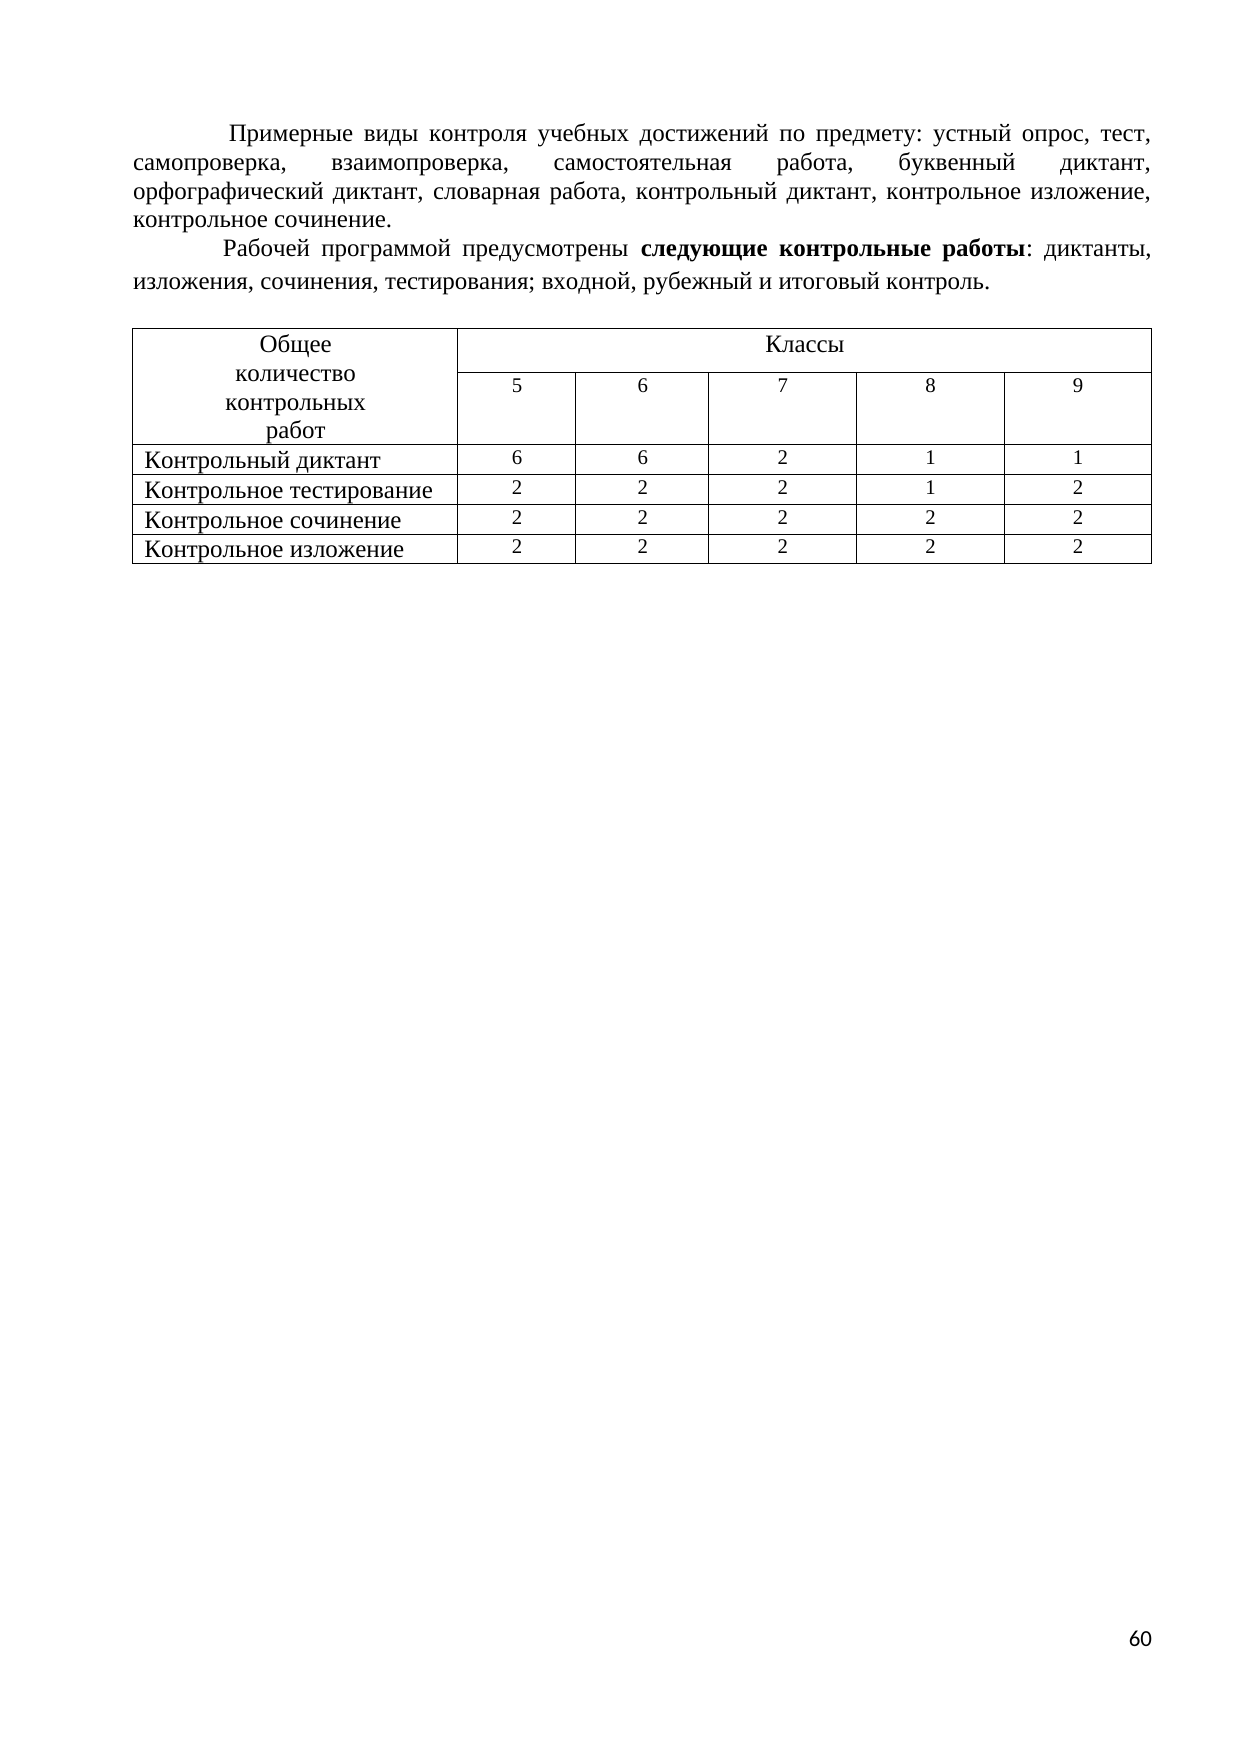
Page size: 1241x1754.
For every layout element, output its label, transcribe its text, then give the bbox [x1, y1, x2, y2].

table_cell 1 [857, 475, 1004, 504]
table_cell 2 [458, 535, 575, 563]
table_cell 1 [1005, 445, 1151, 474]
table_cell 7 [709, 373, 856, 444]
table_cell Контрольное тестирование [133, 475, 457, 504]
table_cell 2 [458, 475, 575, 504]
table_cell 2 [576, 505, 708, 533]
table_cell 1 [857, 445, 1004, 474]
table_cell 5 [458, 373, 575, 444]
table_cell 2 [709, 535, 856, 563]
table_cell 2 [1005, 505, 1151, 533]
table_cell 6 [576, 445, 708, 474]
text Рабочей программой предусмотрены следующие контрольные работы: диктанты, изложения, сочинения, тестирования; входной, рубежный и итоговый контроль. [133, 233, 1152, 295]
table_cell 6 [458, 445, 575, 474]
table_cell 2 [857, 535, 1004, 563]
table_cell Контрольное изложение [133, 535, 457, 563]
table_cell 2 [709, 475, 856, 504]
table_cell 2 [576, 475, 708, 504]
table_cell Контрольный диктант [133, 445, 457, 474]
table_cell 8 [857, 373, 1004, 444]
table_cell 2 [857, 505, 1004, 533]
table_cell Контрольное сочинение [133, 505, 457, 533]
table_cell 2 [458, 505, 575, 533]
table_header Классы [458, 329, 1151, 372]
table_header Общее количество контрольных работ [133, 329, 457, 444]
table_cell 9 [1005, 373, 1151, 444]
table_cell 2 [576, 535, 708, 563]
text Примерные виды контроля учебных достижений по предмету: устный опрос, тест, самопроверка, взаимопроверка, самостоятельная работа, буквенный диктант, орфографический диктант, словарная работа, контрольный диктант, контрольное изложение, контрольное сочинение. [133, 118, 1152, 233]
table_cell 2 [1005, 475, 1151, 504]
table_cell 6 [576, 373, 708, 444]
table_cell 2 [709, 445, 856, 474]
table_cell 2 [709, 505, 856, 533]
table_cell 2 [1005, 535, 1151, 563]
